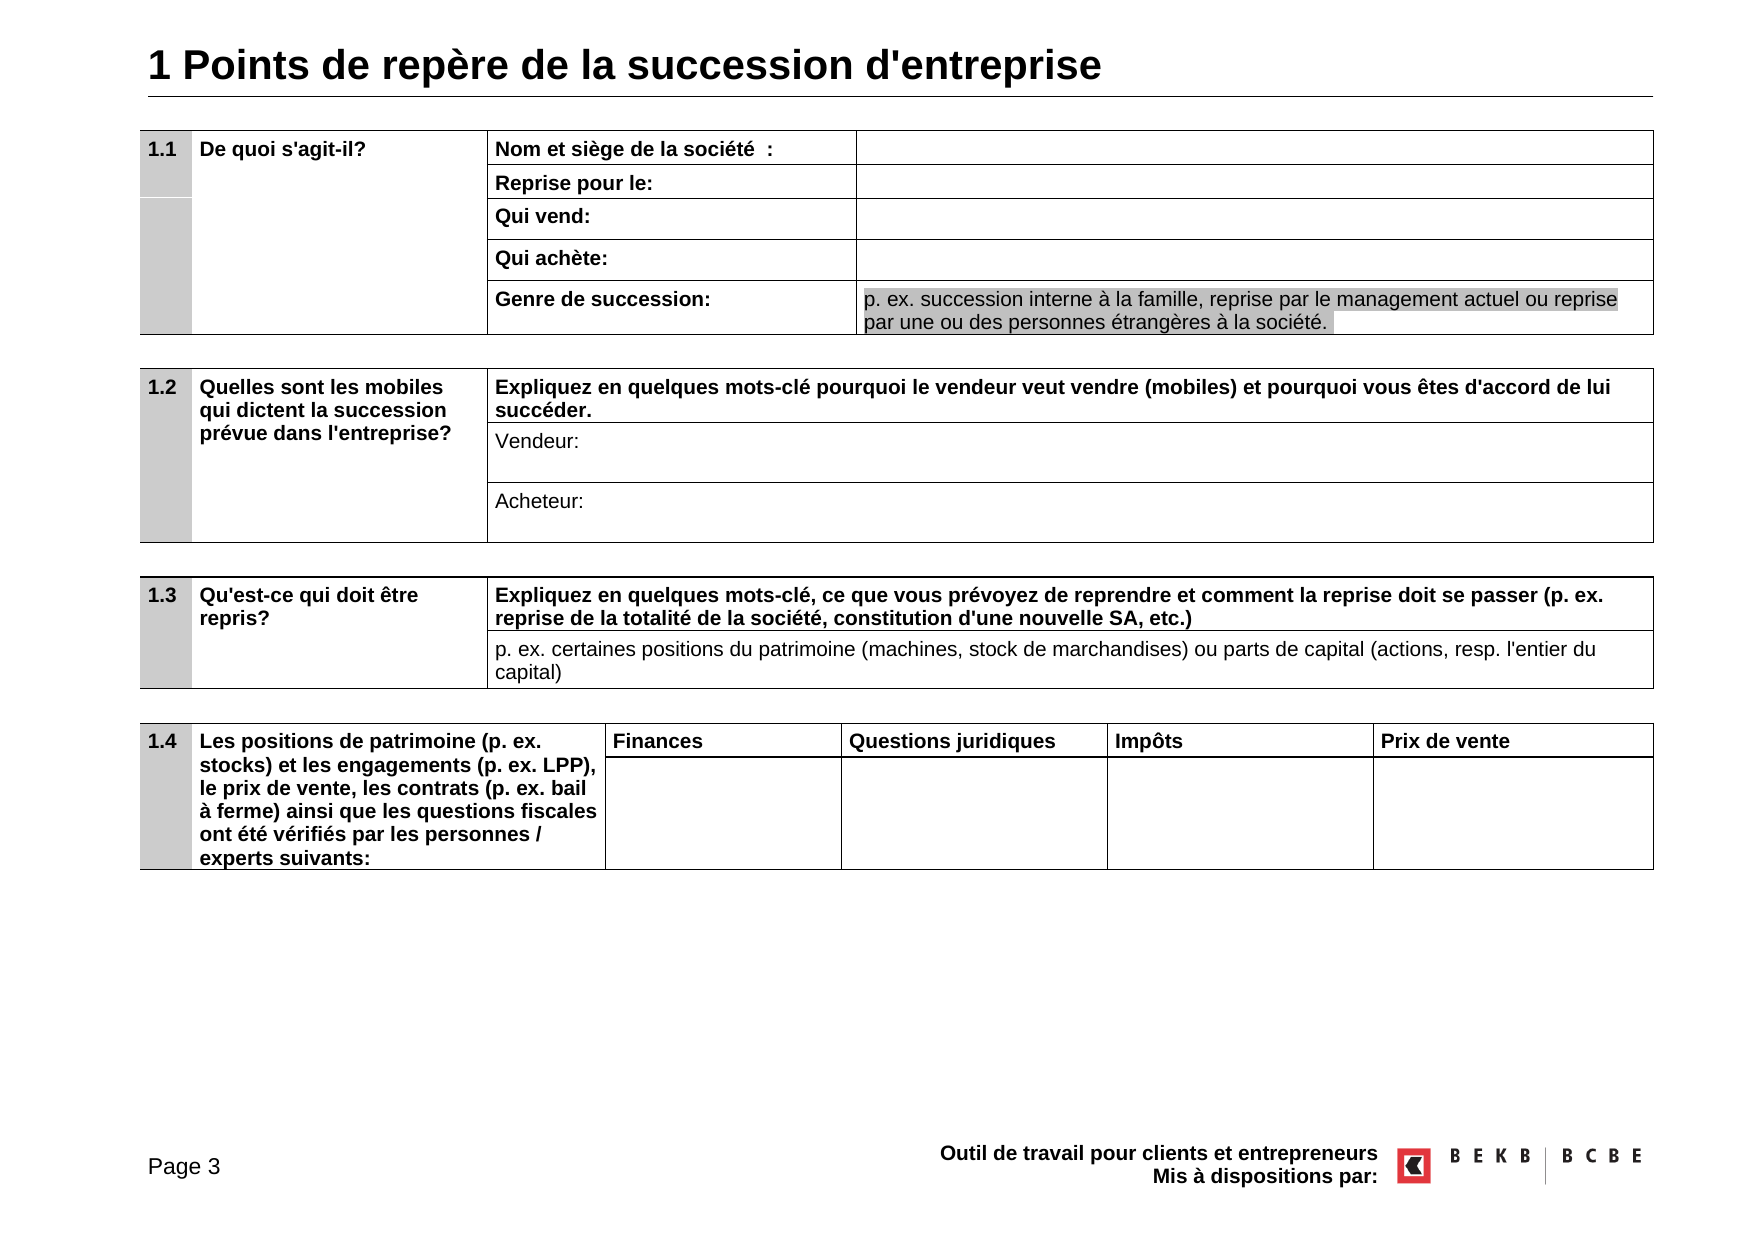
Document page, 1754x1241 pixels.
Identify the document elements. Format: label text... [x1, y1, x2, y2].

table_cell Acheteur: [488, 483, 1653, 542]
table_header Questions juridiques [842, 724, 1107, 756]
table_cell [140, 239, 192, 280]
table_header Expliquez en quelques mots-clé pourquoi le vendeur veut vendre (mobiles) et pourquoi vous êtes d'accord de lui succéder. [488, 369, 1653, 422]
table_cell [140, 422, 192, 542]
table_cell p. ex. succession interne à la famille, reprise par le management actuel ou reprise par une ou des personnes étrangères à la société. [857, 281, 1653, 334]
table_cell p. ex. certaines positions du patrimoine (machines, stock de marchandises) ou parts de capital (actions, resp. l'entier du capital) [488, 631, 1653, 688]
table_cell Reprise pour le: [488, 165, 856, 197]
table_cell [140, 630, 192, 688]
table_cell Genre de succession: [488, 281, 856, 334]
table_cell [842, 758, 1107, 869]
table_header Prix de vente [1374, 724, 1653, 756]
table_header 1.2 [140, 369, 192, 422]
table_header Expliquez en quelques mots-clé, ce que vous prévoyez de reprendre et comment la reprise doit se passer (p. ex. reprise de la totalité de la société, constitution d'une nouvelle SA, etc.) [488, 578, 1653, 630]
table_cell [140, 164, 192, 197]
table_cell [1108, 758, 1373, 869]
table_header 1.1 [140, 131, 192, 164]
text 1 Points de repère de la succession d'entreprise [148, 41, 1653, 96]
table_header 1.4 [140, 724, 192, 756]
table_header 1.3 [140, 578, 192, 630]
table_cell [140, 198, 192, 239]
table_cell [140, 756, 192, 869]
table_cell [857, 165, 1653, 197]
table_cell Vendeur: [488, 423, 1653, 482]
table_cell Qui achète: [488, 240, 856, 280]
table_cell [1374, 758, 1653, 869]
table_cell [857, 199, 1653, 239]
table_header Impôts [1108, 724, 1373, 756]
table_header Quelles sont les mobiles qui dictent la succession prévue dans l'entreprise? [192, 369, 487, 542]
table_cell [857, 240, 1653, 280]
table_header De quoi s'agit-il? [192, 131, 487, 334]
table_header [857, 131, 1653, 164]
table_cell [140, 280, 192, 334]
table_header Finances [606, 724, 841, 756]
table_header Nom et siège de la société : [488, 131, 856, 164]
table_cell [606, 758, 841, 869]
table_header Qu'est-ce qui doit être repris? [192, 578, 487, 688]
table_header Les positions de patrimoine (p. ex. stocks) et les engagements (p. ex. LPP), le prix de vente, les contrats (p. ex. bail à ferme) ainsi que les questions fiscales ont été vérifiés par les personnes / experts suivants: [192, 724, 605, 869]
table_cell Qui vend: [488, 199, 856, 239]
